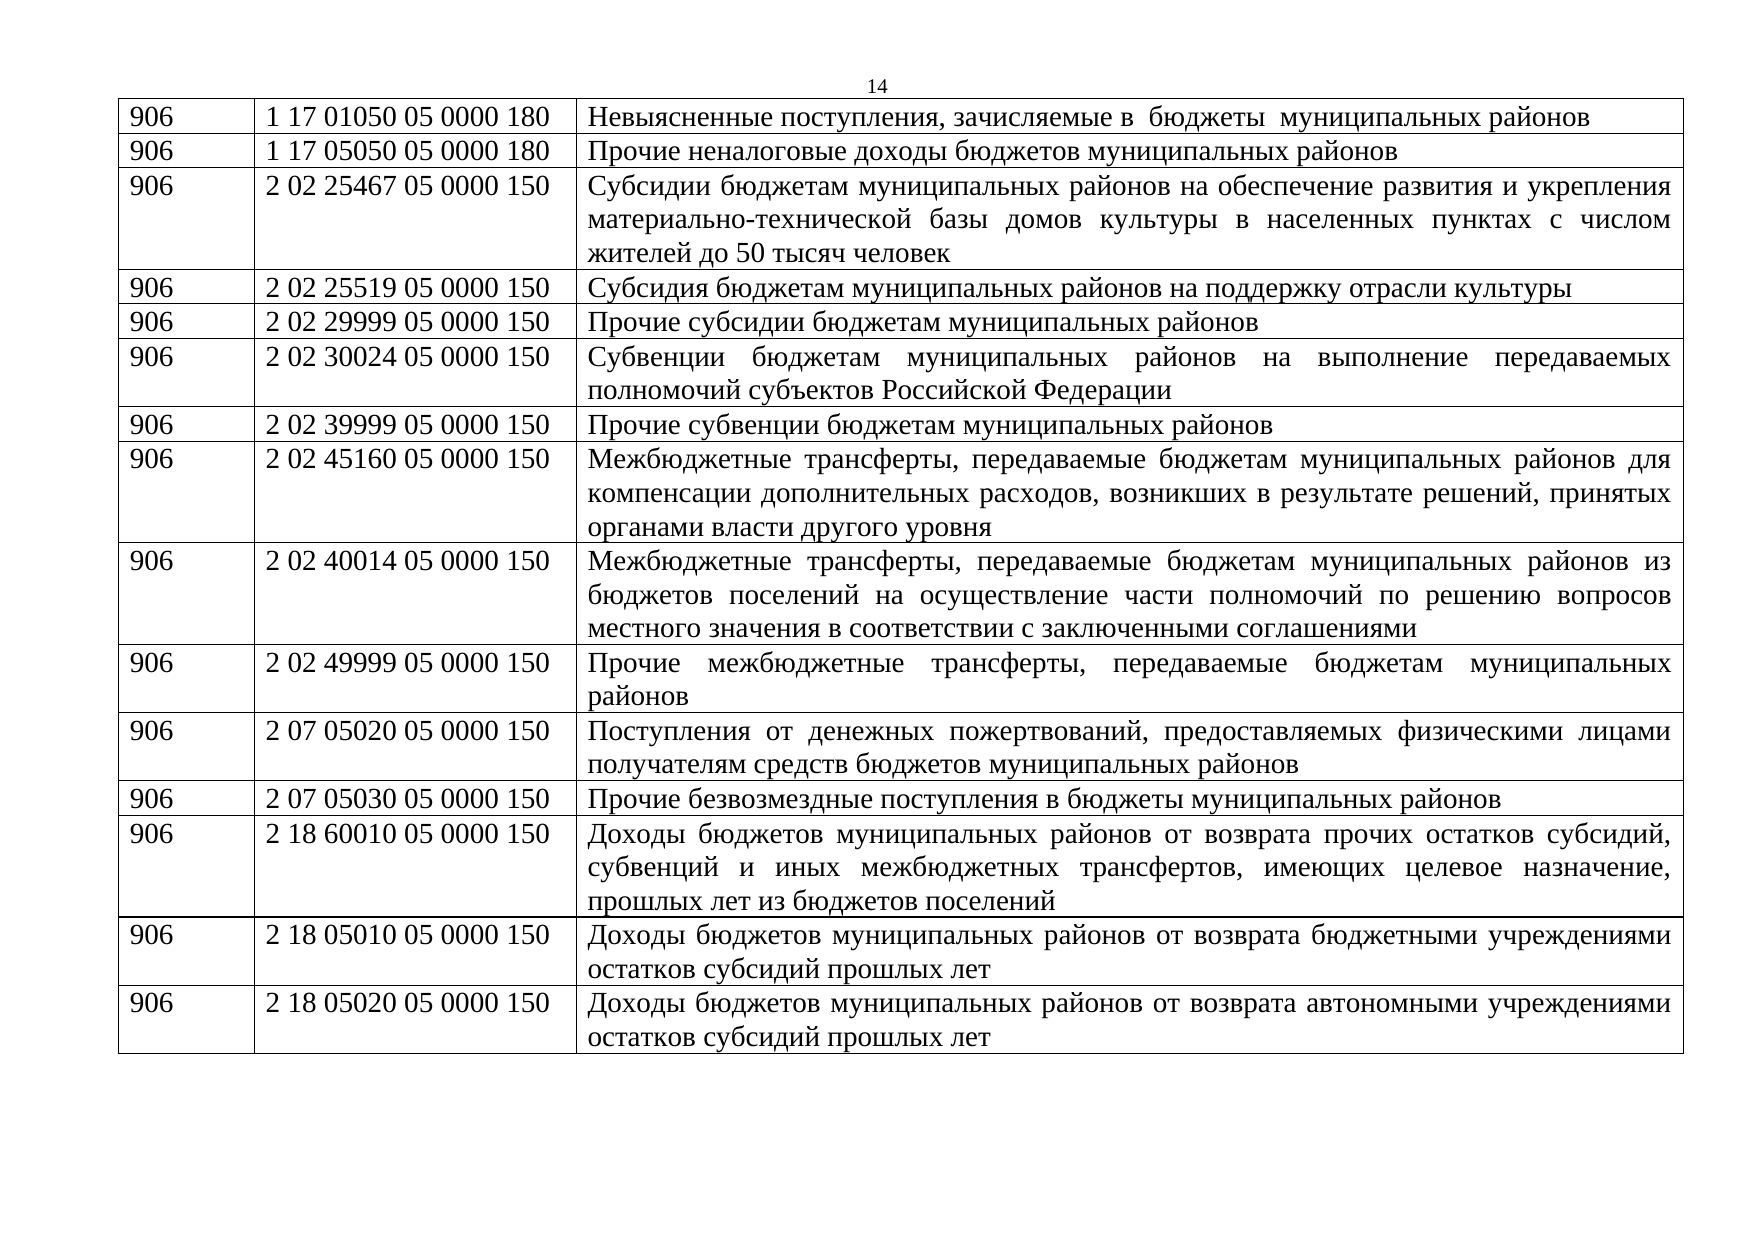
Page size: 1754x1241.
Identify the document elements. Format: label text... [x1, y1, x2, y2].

table_cell 906 [119, 99, 254, 132]
table_cell Доходы бюджетов муниципальных районов от возврата прочих остатков субсидий, субвенций и иных межбюджетных трансфертов, имеющих целевое назначение, прошлых лет из бюджетов поселений [577, 816, 1683, 916]
table_cell 2 18 05020 05 0000 150 [255, 986, 576, 1053]
table_cell 906 [119, 134, 254, 167]
table_cell Межбюджетные трансферты, передаваемые бюджетам муниципальных районов для компенсации дополнительных расходов, возникших в результате решений, принятых органами власти другого уровня [577, 442, 1683, 542]
table_cell 906 [119, 543, 254, 644]
table_cell Субсидии бюджетам муниципальных районов на обеспечение развития и укрепления материально-технической базы домов культуры в населенных пунктах с числом жителей до 50 тысяч человек [577, 168, 1683, 269]
table_cell Субвенции бюджетам муниципальных районов на выполнение передаваемых полномочий субъектов Российской Федерации [577, 339, 1683, 406]
table_cell 2 07 05030 05 0000 150 [255, 781, 576, 815]
table_cell 906 [119, 645, 254, 712]
table_cell 2 02 30024 05 0000 150 [255, 339, 576, 406]
table_cell Субсидия бюджетам муниципальных районов на поддержку отрасли культуры [577, 270, 1683, 303]
table_cell Прочие безвозмездные поступления в бюджеты муниципальных районов [577, 781, 1683, 815]
table_cell 906 [119, 816, 254, 916]
table_cell 906 [119, 407, 254, 441]
table_cell 906 [119, 442, 254, 542]
table_cell 906 [119, 168, 254, 269]
table_cell 906 [119, 918, 254, 984]
table_cell 906 [119, 986, 254, 1053]
table_cell 2 07 05020 05 0000 150 [255, 713, 576, 780]
table_cell Поступления от денежных пожертвований, предоставляемых физическими лицами получателям средств бюджетов муниципальных районов [577, 713, 1683, 780]
table_cell 906 [119, 339, 254, 406]
table_cell Доходы бюджетов муниципальных районов от возврата автономными учреждениями остатков субсидий прошлых лет [577, 986, 1683, 1053]
table_cell 906 [119, 270, 254, 303]
table_cell 1 17 01050 05 0000 180 [255, 99, 576, 132]
table_cell 2 02 49999 05 0000 150 [255, 645, 576, 712]
table_cell 2 02 25519 05 0000 150 [255, 270, 576, 303]
table_cell 906 [119, 304, 254, 338]
table_cell 906 [119, 781, 254, 815]
table_cell 1 17 05050 05 0000 180 [255, 134, 576, 167]
table_cell 906 [119, 713, 254, 780]
table_cell Прочие неналоговые доходы бюджетов муниципальных районов [577, 134, 1683, 167]
table_cell Прочие межбюджетные трансферты, передаваемые бюджетам муниципальных районов [577, 645, 1683, 712]
table_cell Прочие субсидии бюджетам муниципальных районов [577, 304, 1683, 338]
table_cell 2 02 29999 05 0000 150 [255, 304, 576, 338]
table_cell Невыясненные поступления, зачисляемые в бюджеты муниципальных районов [577, 99, 1683, 132]
table_cell 2 02 40014 05 0000 150 [255, 543, 576, 644]
table_cell 2 02 25467 05 0000 150 [255, 168, 576, 269]
table_cell Межбюджетные трансферты, передаваемые бюджетам муниципальных районов из бюджетов поселений на осуществление части полномочий по решению вопросов местного значения в соответствии с заключенными соглашениями [577, 543, 1683, 644]
table_cell 2 18 60010 05 0000 150 [255, 816, 576, 916]
table_cell Доходы бюджетов муниципальных районов от возврата бюджетными учреждениями остатков субсидий прошлых лет [577, 918, 1683, 984]
table_cell Прочие субвенции бюджетам муниципальных районов [577, 407, 1683, 441]
table_cell 2 18 05010 05 0000 150 [255, 918, 576, 984]
table_cell 2 02 45160 05 0000 150 [255, 442, 576, 542]
table_cell 2 02 39999 05 0000 150 [255, 407, 576, 441]
